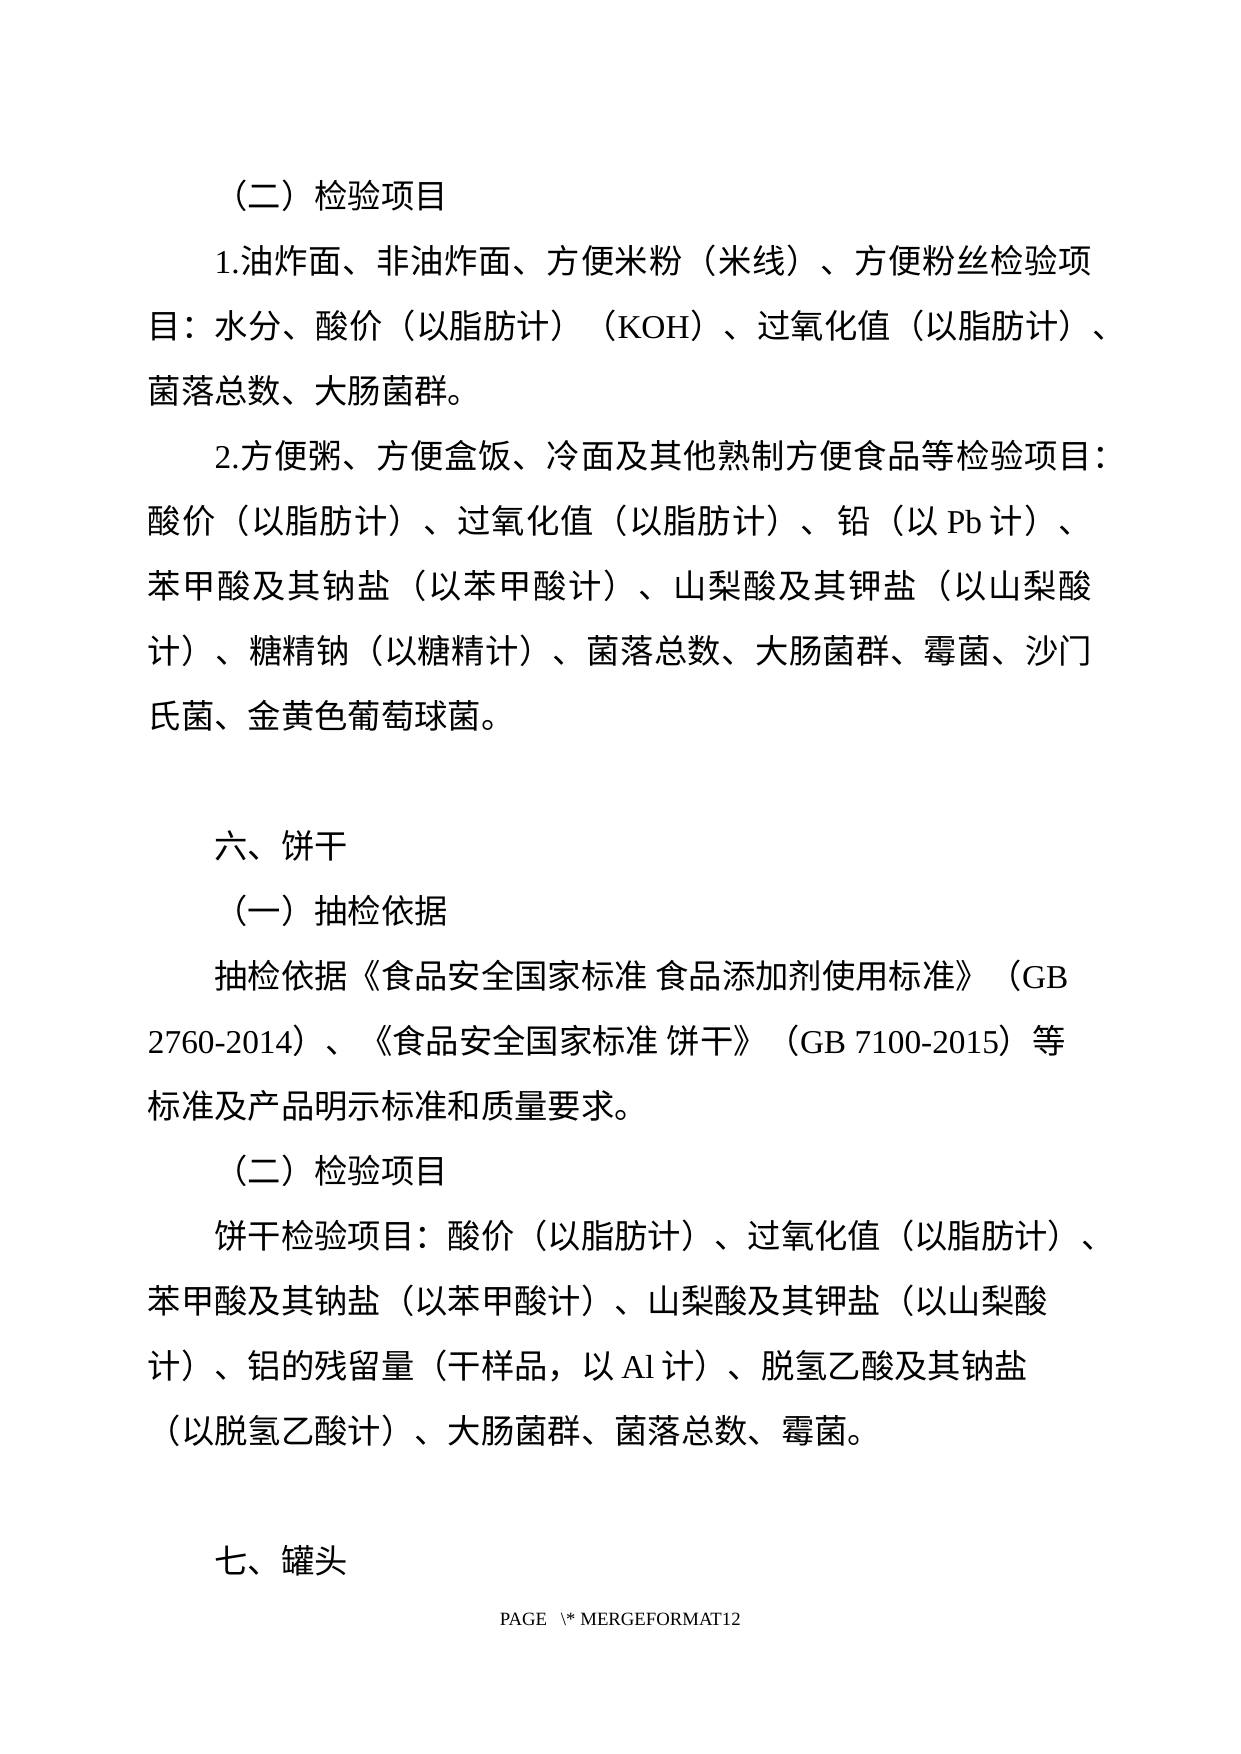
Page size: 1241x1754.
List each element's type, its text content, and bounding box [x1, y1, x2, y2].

list 2.方便粥、方便盒饭、冷面及其他熟制方便食品等检验项目：酸价（以脂肪计）、过氧化值（以脂肪计）、铅（以Pb计）、苯甲酸及其钠盐（以苯甲酸计）、山梨酸及其钾盐（以山梨酸计）、糖精钠（以糖精计）、菌落总数、大肠菌群、霉菌、沙门氏菌、金黄色葡萄球菌。 [148, 422, 1092, 747]
text 饼干检验项目：酸价（以脂肪计）、过氧化值（以脂肪计）、苯甲酸及其钠盐（以苯甲酸计）、山梨酸及其钾盐（以山梨酸计）、铝的残留量（干样品，以Al计）、脱氢乙酸及其钠盐（以脱氢乙酸计）、大肠菌群、菌落总数、霉菌。 [148, 1202, 1092, 1462]
text （一）抽检依据 [148, 877, 1092, 942]
text （二）检验项目 [148, 1137, 1092, 1202]
text （二）检验项目 [148, 162, 1092, 227]
text 抽检依据《食品安全国家标准 食品添加剂使用标准》（GB 2760-2014）、《食品安全国家标准 饼干》（GB 7100-2015）等标准及产品明示标准和质量要求。 [148, 942, 1092, 1137]
text 1.油炸面、非油炸面、方便米粉（米线）、方便粉丝检验项目：水分、酸价（以脂肪计）（KOH）、过氧化值（以脂肪计）、菌落总数、大肠菌群。 [148, 227, 1092, 422]
list 罐头 [148, 1527, 1092, 1592]
list 饼干 [148, 812, 1092, 877]
